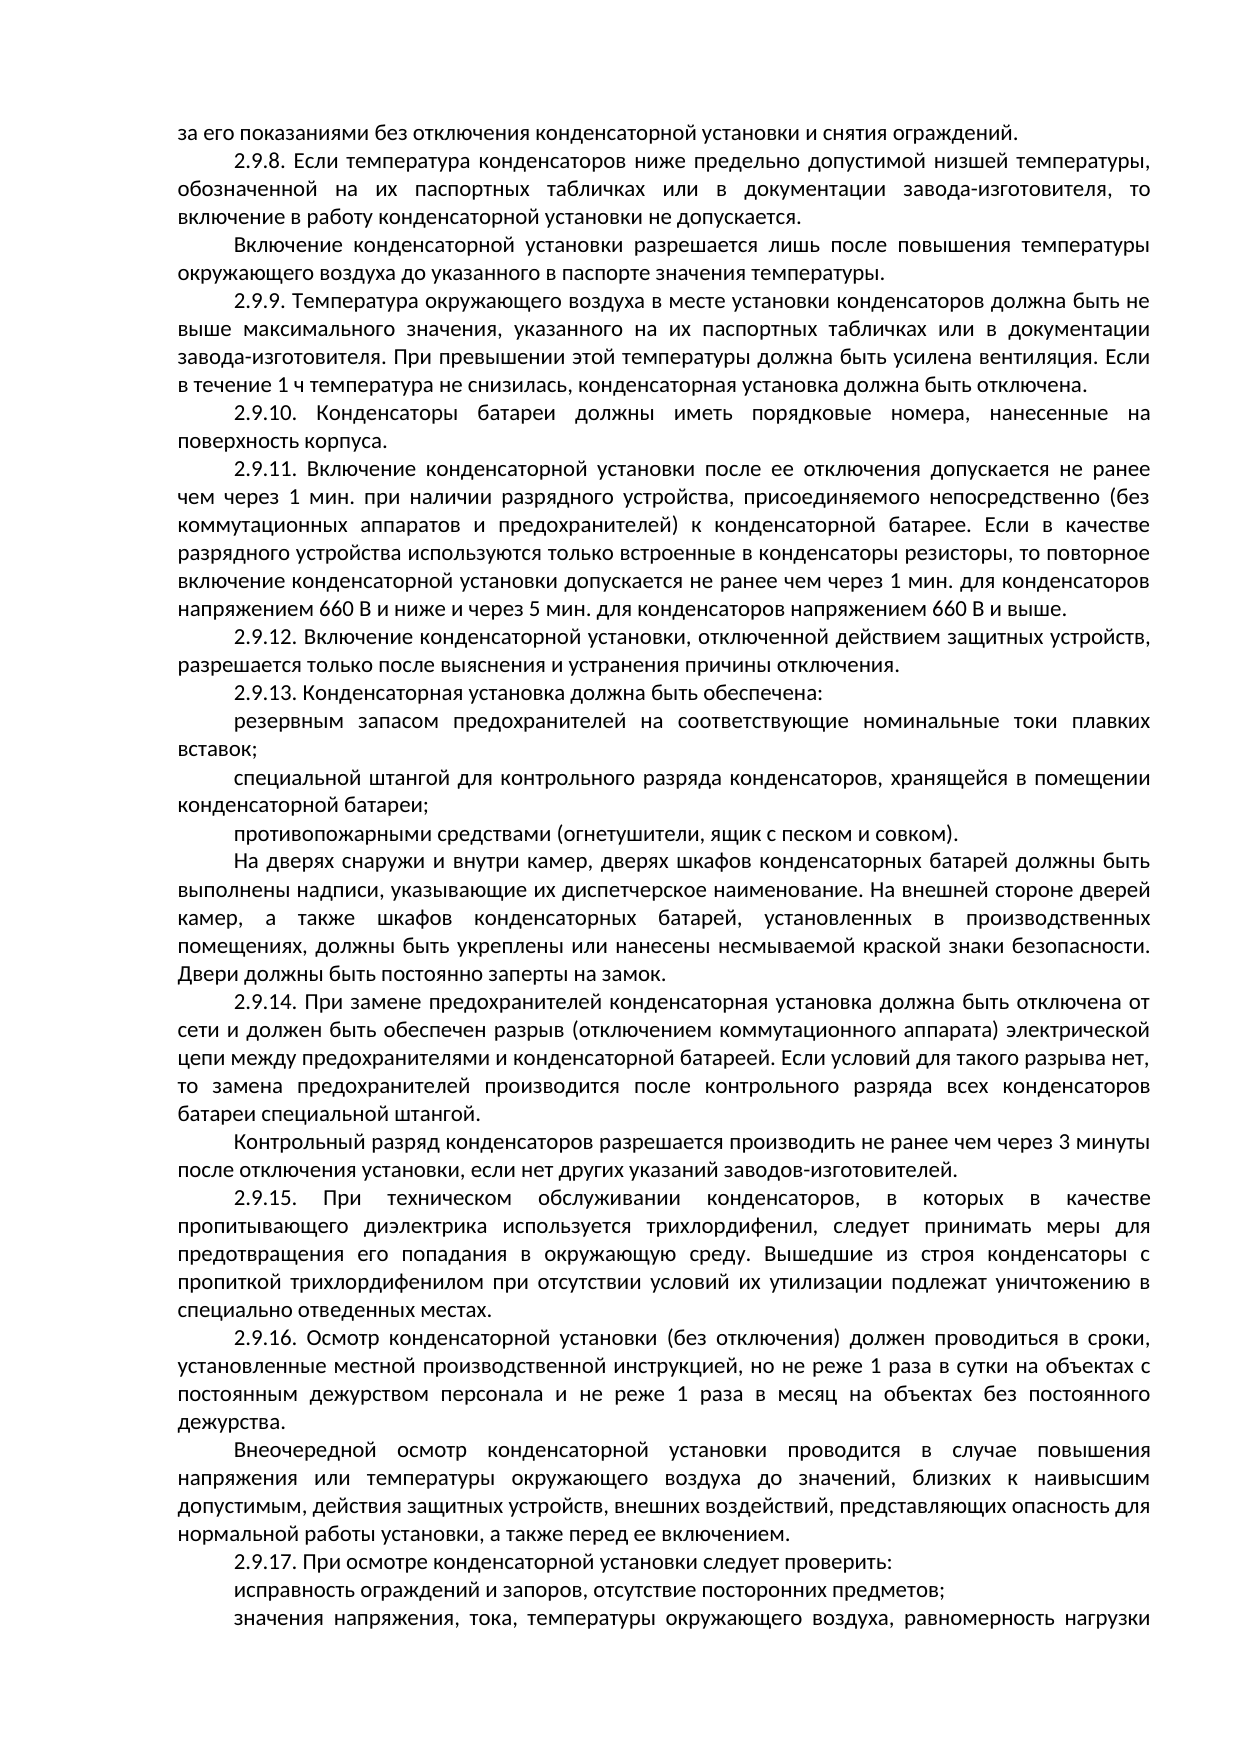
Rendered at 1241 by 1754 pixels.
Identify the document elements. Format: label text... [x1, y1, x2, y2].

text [177, 1603, 1152, 1631]
text 2.9.15. При техническом обслуживании конденсаторов, в которых в качестве пропитывающего диэлектрика используется трихлордифенил, следует принимать меры для предотвращения его попадания в окружающую среду. Вышедшие из строя конденсаторы с пропиткой трихлордифенилом при отсутствии условий их утилизации подлежат уничтожению в специально отведенных местах. [177, 1183, 1152, 1323]
text 2.9.11. Включение конденсаторной установки после ее отключения допускается не ранее чем через 1 мин. при наличии разрядного устройства, присоединяемого непосредственно (без коммутационных аппаратов и предохранителей) к конденсаторной батарее. Если в качестве разрядного устройства используются только встроенные в конденсаторы резисторы, то повторное включение конденсаторной установки допускается не ранее чем через 1 мин. для конденсаторов напряжением 660 В и ниже и через 5 мин. для конденсаторов напряжением 660 В и выше. [177, 454, 1152, 622]
text 2.9.10. Конденсаторы батареи должны иметь порядковые номера, нанесенные на поверхность корпуса. [177, 398, 1152, 454]
text 2.9.17. При осмотре конденсаторной установки следует проверить: [177, 1547, 1152, 1575]
text 2.9.8. Если температура конденсаторов ниже предельно допустимой низшей температуры, обозначенной на их паспортных табличках или в документации завода-изготовителя, то включение в работу конденсаторной установки не допускается. [177, 146, 1152, 230]
text На дверях снаружи и внутри камер, дверях шкафов конденсаторных батарей должны быть выполнены надписи, указывающие их диспетчерское наименование. На внешней стороне дверей камер, а также шкафов конденсаторных батарей, установленных в производственных помещениях, должны быть укреплены или нанесены несмываемой краской знаки безопасности. Двери должны быть постоянно заперты на замок. [177, 847, 1152, 987]
text резервным запасом предохранителей на соответствующие номинальные токи плавких вставок; [177, 707, 1152, 763]
text 2.9.9. Температура окружающего воздуха в месте установки конденсаторов должна быть не выше максимального значения, указанного на их паспортных табличках или в документации завода-изготовителя. При превышении этой температуры должна быть усилена вентиляция. Если в течение 1 ч температура не снизилась, конденсаторная установка должна быть отключена. [177, 286, 1152, 398]
text 2.9.13. Конденсаторная установка должна быть обеспечена: [177, 678, 1152, 707]
text Внеочередной осмотр конденсаторной установки проводится в случае повышения напряжения или температуры окружающего воздуха до значений, близких к наивысшим допустимым, действия защитных устройств, внешних воздействий, представляющих опасность для нормальной работы установки, а также перед ее включением. [177, 1435, 1152, 1547]
text специальной штангой для контрольного разряда конденсаторов, хранящейся в помещении конденсаторной батареи; [177, 763, 1152, 819]
text противопожарными средствами (огнетушители, ящик с песком и совком). [177, 819, 1152, 847]
text 2.9.16. Осмотр конденсаторной установки (без отключения) должен проводиться в сроки, установленные местной производственной инструкцией, но не реже 1 раза в сутки на объектах с постоянным дежурством персонала и не реже 1 раза в месяц на объектах без постоянного дежурства. [177, 1323, 1152, 1435]
text 2.9.14. При замене предохранителей конденсаторная установка должна быть отключена от сети и должен быть обеспечен разрыв (отключением коммутационного аппарата) электрической цепи между предохранителями и конденсаторной батареей. Если условий для такого разрыва нет, то замена предохранителей производится после контрольного разряда всех конденсаторов батареи специальной штангой. [177, 987, 1152, 1127]
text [177, 118, 1152, 146]
text Контрольный разряд конденсаторов разрешается производить не ранее чем через 3 минуты после отключения установки, если нет других указаний заводов-изготовителей. [177, 1127, 1152, 1183]
text 2.9.12. Включение конденсаторной установки, отключенной действием защитных устройств, разрешается только после выяснения и устранения причины отключения. [177, 622, 1152, 678]
text Включение конденсаторной установки разрешается лишь после повышения температуры окружающего воздуха до указанного в паспорте значения температуры. [177, 230, 1152, 286]
text исправность ограждений и запоров, отсутствие посторонних предметов; [177, 1575, 1152, 1603]
